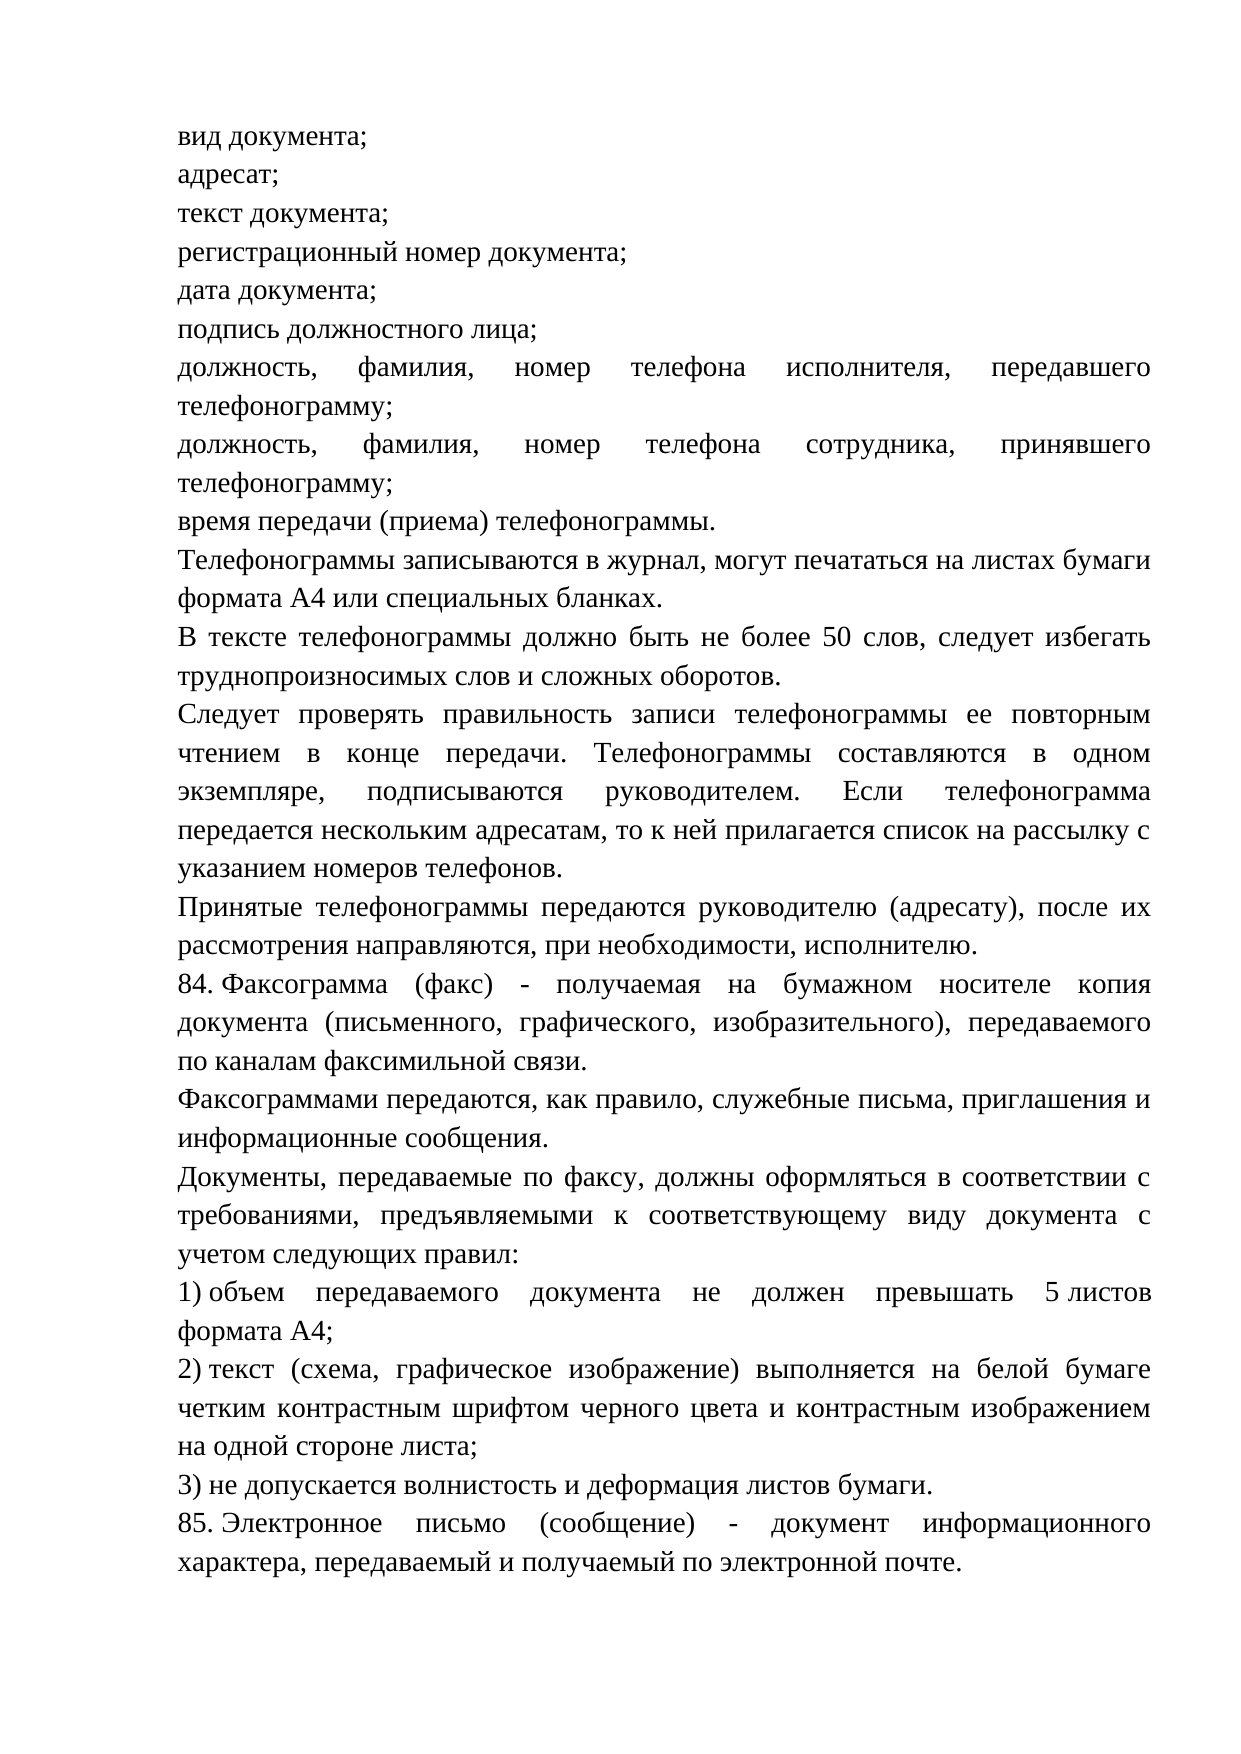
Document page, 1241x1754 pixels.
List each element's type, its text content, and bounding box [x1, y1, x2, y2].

text Следует проверять правильность записи телефонограммы ее повторным чтением в конце передачи. Телефонограммы составляются в одном экземпляре, подписываются руководителем. Если телефонограмма передается нескольким адресатам, то к ней прилагается список на рассылку с указанием номеров телефонов. [177, 696, 1152, 884]
text должность, фамилия, номер телефона исполнителя, передавшего телефонограмму; [177, 349, 1152, 421]
text 85. Электронное письмо (сообщение) - документ информационного характера, передаваемый и получаемый по электронной почте. [177, 1506, 1152, 1578]
text дата документа; [177, 272, 1152, 306]
text должность, фамилия, номер телефона сотрудника, принявшего телефонограмму; [177, 426, 1152, 498]
text Принятые телефонограммы передаются руководителю (адресату), после их рассмотрения направляются, при необходимости, исполнителю. [177, 889, 1152, 961]
text вид документа; [177, 118, 1152, 152]
text текст документа; [177, 195, 1152, 229]
text В тексте телефонограммы должно быть не более 50 слов, следует избегать труднопроизносимых слов и сложных оборотов. [177, 619, 1152, 691]
text адресат; [177, 157, 1152, 190]
text время передачи (приема) телефонограммы. [177, 503, 1152, 537]
text 1) объем передаваемого документа не должен превышать 5 листов формата А4; [177, 1274, 1152, 1346]
text подпись должностного лица; [177, 311, 1152, 344]
text Факсограммами передаются, как правило, служебные письма, приглашения и информационные сообщения. [177, 1082, 1152, 1154]
text регистрационный номер документа; [177, 234, 1152, 267]
text 2) текст (схема, графическое изображение) выполняется на белой бумаге четким контрастным шрифтом черного цвета и контрастным изображением на одной стороне листа; [177, 1351, 1152, 1462]
text Документы, передаваемые по факсу, должны оформляться в соответствии с требованиями, предъявляемыми к соответствующему виду документа с учетом следующих правил: [177, 1159, 1152, 1269]
text 84. Факсограмма (факс) - получаемая на бумажном носителе копия документа (письменного, графического, изобразительного), передаваемого по каналам факсимильной связи. [177, 966, 1152, 1077]
text 3) не допускается волнистость и деформация листов бумаги. [177, 1467, 1152, 1501]
text Телефонограммы записываются в журнал, могут печататься на листах бумаги формата А4 или специальных бланках. [177, 542, 1152, 614]
